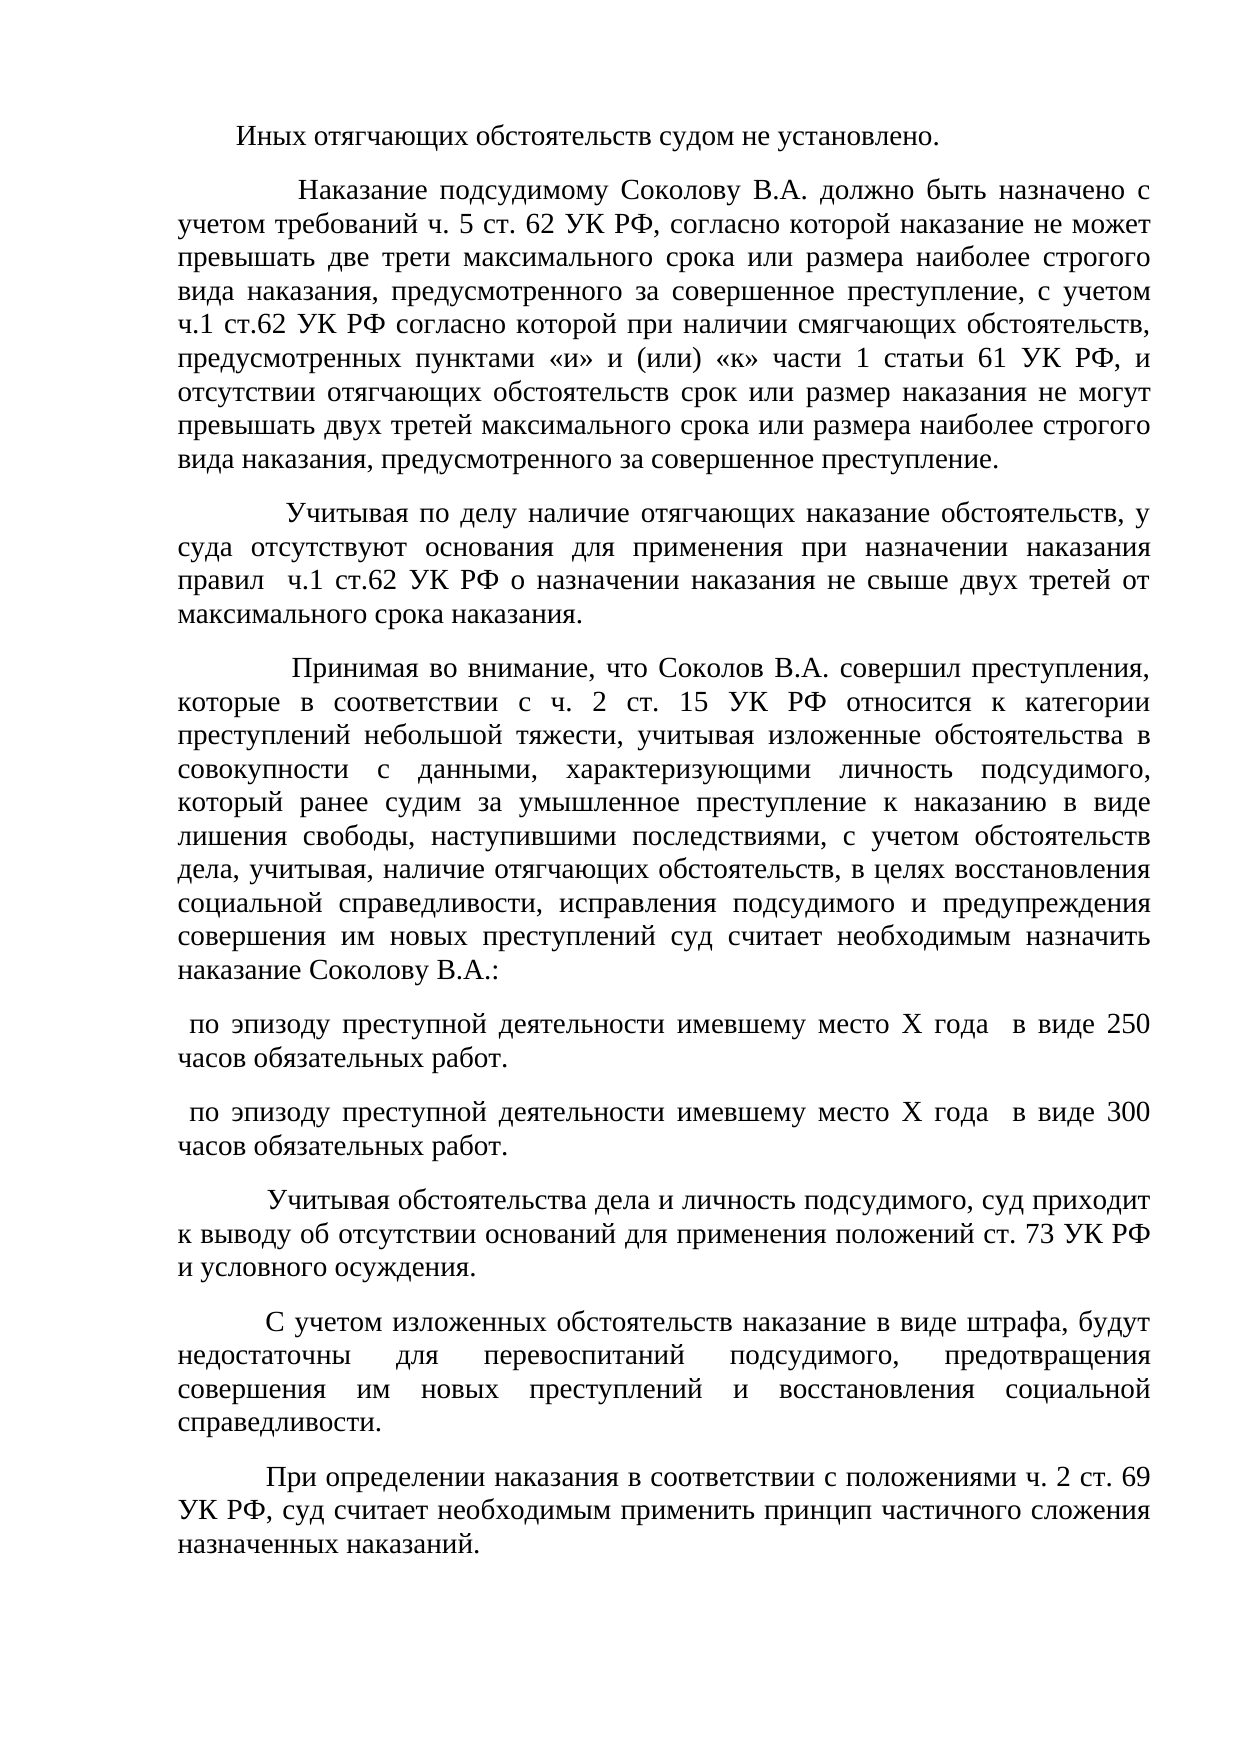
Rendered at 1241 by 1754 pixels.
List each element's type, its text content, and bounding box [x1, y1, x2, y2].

text При определении наказания в соответствии с положениями ч. 2 ст. 69 УК РФ, суд считает необходимым применить принцип частичного сложения назначенных наказаний. [177, 1459, 1152, 1559]
text по эпизоду преступной деятельности имевшему место Х года в виде 250 часов обязательных работ. [177, 1006, 1152, 1073]
text Учитывая по делу наличие отягчающих наказание обстоятельств, у суда отсутствуют основания для применения при назначении наказания правил ч.1 ст.62 УК РФ о назначении наказания не свыше двух третей от максимального срока наказания. [177, 495, 1152, 629]
text по эпизоду преступной деятельности имевшему место Х года в виде 300 часов обязательных работ. [177, 1094, 1152, 1161]
text Наказание подсудимому Соколову В.А. должно быть назначено с учетом требований ч. 5 ст. 62 УК РФ, согласно которой наказание не может превышать две трети максимального срока или размера наиболее строгого вида наказания, предусмотренного за совершенное преступление, с учетом ч.1 ст.62 УК РФ согласно которой при наличии смягчающих обстоятельств, предусмотренных пунктами «и» и (или) «к» части 1 статьи 61 УК РФ, и отсутствии отягчающих обстоятельств срок или размер наказания не могут превышать двух третей максимального срока или размера наиболее строгого вида наказания, предусмотренного за совершенное преступление. [177, 172, 1152, 474]
text Принимая во внимание, что Соколов В.А. совершил преступления, которые в соответствии с ч. 2 ст. 15 УК РФ относится к категории преступлений небольшой тяжести, учитывая изложенные обстоятельства в совокупности с данными, характеризующими личность подсудимого, который ранее судим за умышленное преступление к наказанию в виде лишения свободы, наступившими последствиями, с учетом обстоятельств дела, учитывая, наличие отягчающих обстоятельств, в целях восстановления социальной справедливости, исправления подсудимого и предупреждения совершения им новых преступлений суд считает необходимым назначить наказание Соколову В.А.: [177, 650, 1152, 986]
text Учитывая обстоятельства дела и личность подсудимого, суд приходит к выводу об отсутствии оснований для применения положений ст. 73 УК РФ и условного осуждения. [177, 1182, 1152, 1283]
text С учетом изложенных обстоятельств наказание в виде штрафа, будут недостаточны для перевоспитаний подсудимого, предотвращения совершения им новых преступлений и восстановления социальной справедливости. [177, 1304, 1152, 1438]
text Иных отягчающих обстоятельств судом не установлено. [177, 118, 1152, 152]
